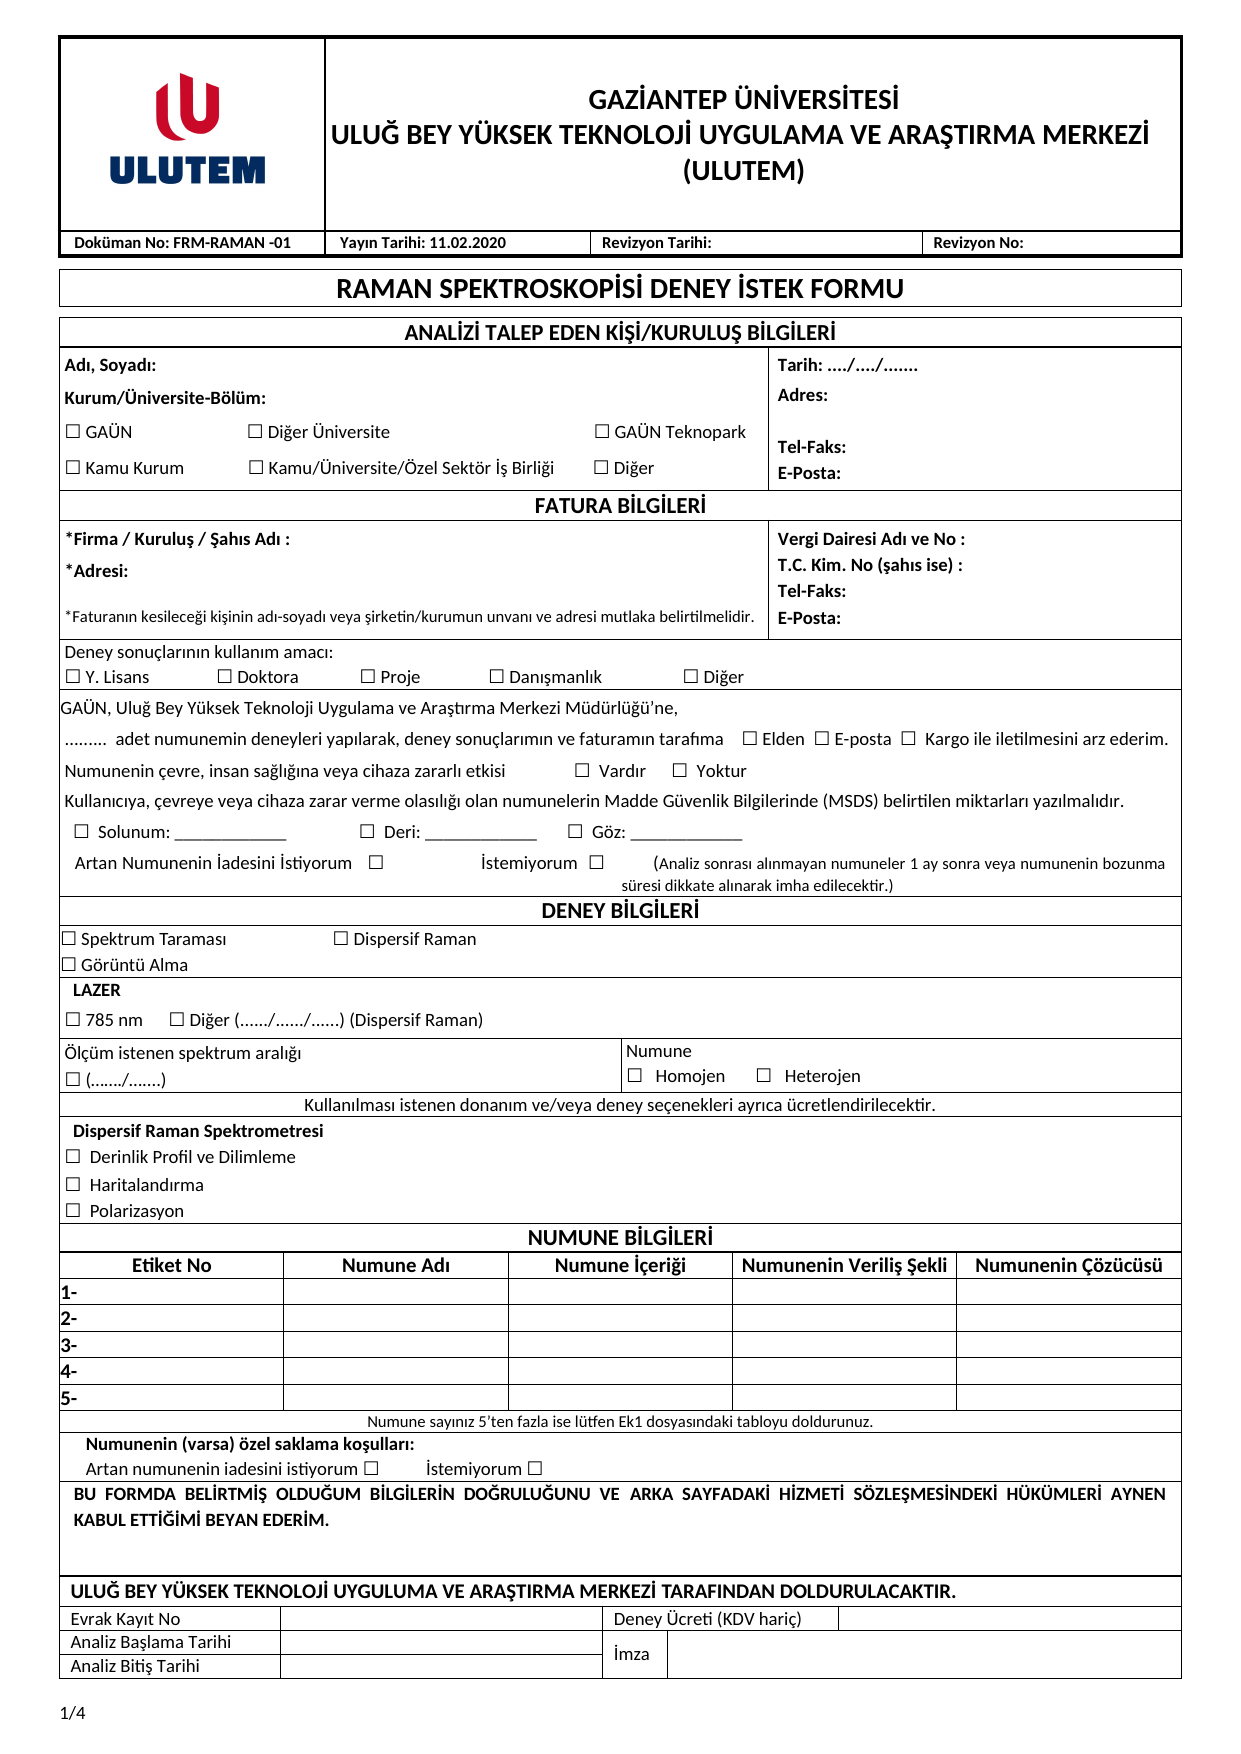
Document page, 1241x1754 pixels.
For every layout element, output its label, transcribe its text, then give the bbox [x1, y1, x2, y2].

table_cell FATURA BİLGİLERİ [60, 491, 1181, 519]
table_cell Numunenin (varsa) özel saklama koşulları: Artan numunenin iadesini istiyorum ☐ İstemiyorum ☐ [60, 1433, 1181, 1481]
table_cell Numunenin Çözücüsü [957, 1253, 1181, 1278]
table_header RAMAN SPEKTROSKOPİSİ DENEY İSTEK FORMU [60, 270, 1181, 306]
table_header ANALİZİ TALEP EDEN KİŞİ/KURULUŞ BİLGİLERİ [60, 318, 1181, 346]
table_cell Numunenin Veriliş Şekli [733, 1253, 956, 1278]
table_cell Adı, Soyadı: Kurum/Üniversite-Bölüm: GAÜN Diğer Üniversite GAÜN Teknopark Kamu Kurum Kamu/Üniversite/Özel Sektör İş Birliği Diğer [60, 348, 768, 490]
table_cell [509, 1385, 732, 1410]
table_cell Numune Adı [284, 1253, 508, 1278]
table_cell 1- [60, 1279, 283, 1304]
table_cell DENEY BİLGİLERİ [60, 897, 1181, 924]
table_cell 3- [60, 1332, 283, 1357]
table_cell [284, 1332, 508, 1357]
table_cell LAZER ☐ 785 nm ☐ Diğer (....../....../......) (Dispersif Raman) [60, 978, 1181, 1038]
table_cell Numune sayınız 5’ten fazla ise lütfen Ek1 dosyasındaki tabloyu doldurunuz. [60, 1411, 1181, 1432]
table_cell [957, 1332, 1181, 1357]
table_cell *Firma / Kuruluş / Şahıs Adı : *Adresi: *Faturanın kesileceği kişinin adı-soyadı veya şirketin/kurumun unvanı ve adresi mutlaka belirtilmelidir. [60, 521, 768, 639]
table_cell [957, 1358, 1181, 1384]
table_cell Ölçüm istenen spektrum aralığı ☐ (……./…....) [60, 1039, 621, 1092]
table_cell Numune İçeriği [509, 1253, 732, 1278]
table_cell GAÜN, Uluğ Bey Yüksek Teknoloji Uygulama ve Araştırma Merkezi Müdürlüğü’ne, ......... adet numunemin deneyleri yapılarak, deney sonuçlarımın ve faturamın tarafıma Elden E-posta Kargo ile iletilmesini arz ederim. Numunenin çevre, insan sağlığına veya cihaza zararlı etkisi Vardır Yoktur Kullanıcıya, çevreye veya cihaza zarar verme olasılığı olan numunelerin Madde Güvenlik Bilgilerinde (MSDS) belirtilen miktarları yazılmalıdır. Solunum: ____________ Deri: ____________ Göz: ____________ Artan Numunenin İadesini İstiyorum İstemiyorum (Analiz sonrası alınmayan numuneler 1 ay sonra veya numunenin bozunma süresi dikkate alınarak imha edilecektir.) [60, 690, 1181, 896]
table_cell [733, 1358, 956, 1384]
table_cell Dispersif Raman Spektrometresi ☐ Derinlik Profil ve Dilimleme ☐ Haritalandırma ☐ Polarizasyon [60, 1117, 1181, 1197]
table_cell [733, 1305, 956, 1331]
table_cell 5- [60, 1385, 283, 1410]
table_cell Tarih: ..../..../....... Adres: Tel-Faks: E-Posta: [769, 348, 1181, 490]
table_cell NUMUNE BİLGİLERİ [60, 1224, 1181, 1251]
table_cell Deney sonuçlarının kullanım amacı: Y. Lisans Doktora Proje Danışmanlık Diğer [60, 640, 1181, 689]
picture [95, 47, 289, 222]
table_cell [733, 1332, 956, 1357]
table_cell [509, 1279, 732, 1304]
table_cell [284, 1358, 508, 1384]
table_cell [509, 1305, 732, 1331]
table_cell [284, 1305, 508, 1331]
table_cell [284, 1279, 508, 1304]
table_cell [957, 1305, 1181, 1331]
table_cell 2- [60, 1305, 283, 1331]
table_cell Etiket No [60, 1253, 283, 1278]
table_cell ☐ Spektrum Taraması ☐ Dispersif Raman ☐ Görüntü Alma [60, 926, 1181, 977]
table_cell [509, 1358, 732, 1384]
table_cell Vergi Dairesi Adı ve No : T.C. Kim. No (şahıs ise) : Tel-Faks: E-Posta: [769, 521, 1181, 639]
table_cell [733, 1279, 956, 1304]
table_cell 4- [60, 1358, 283, 1384]
table_cell [284, 1385, 508, 1410]
table_cell [509, 1332, 732, 1357]
table_cell [957, 1279, 1181, 1304]
table_cell [957, 1385, 1181, 1410]
table_cell [733, 1385, 956, 1410]
